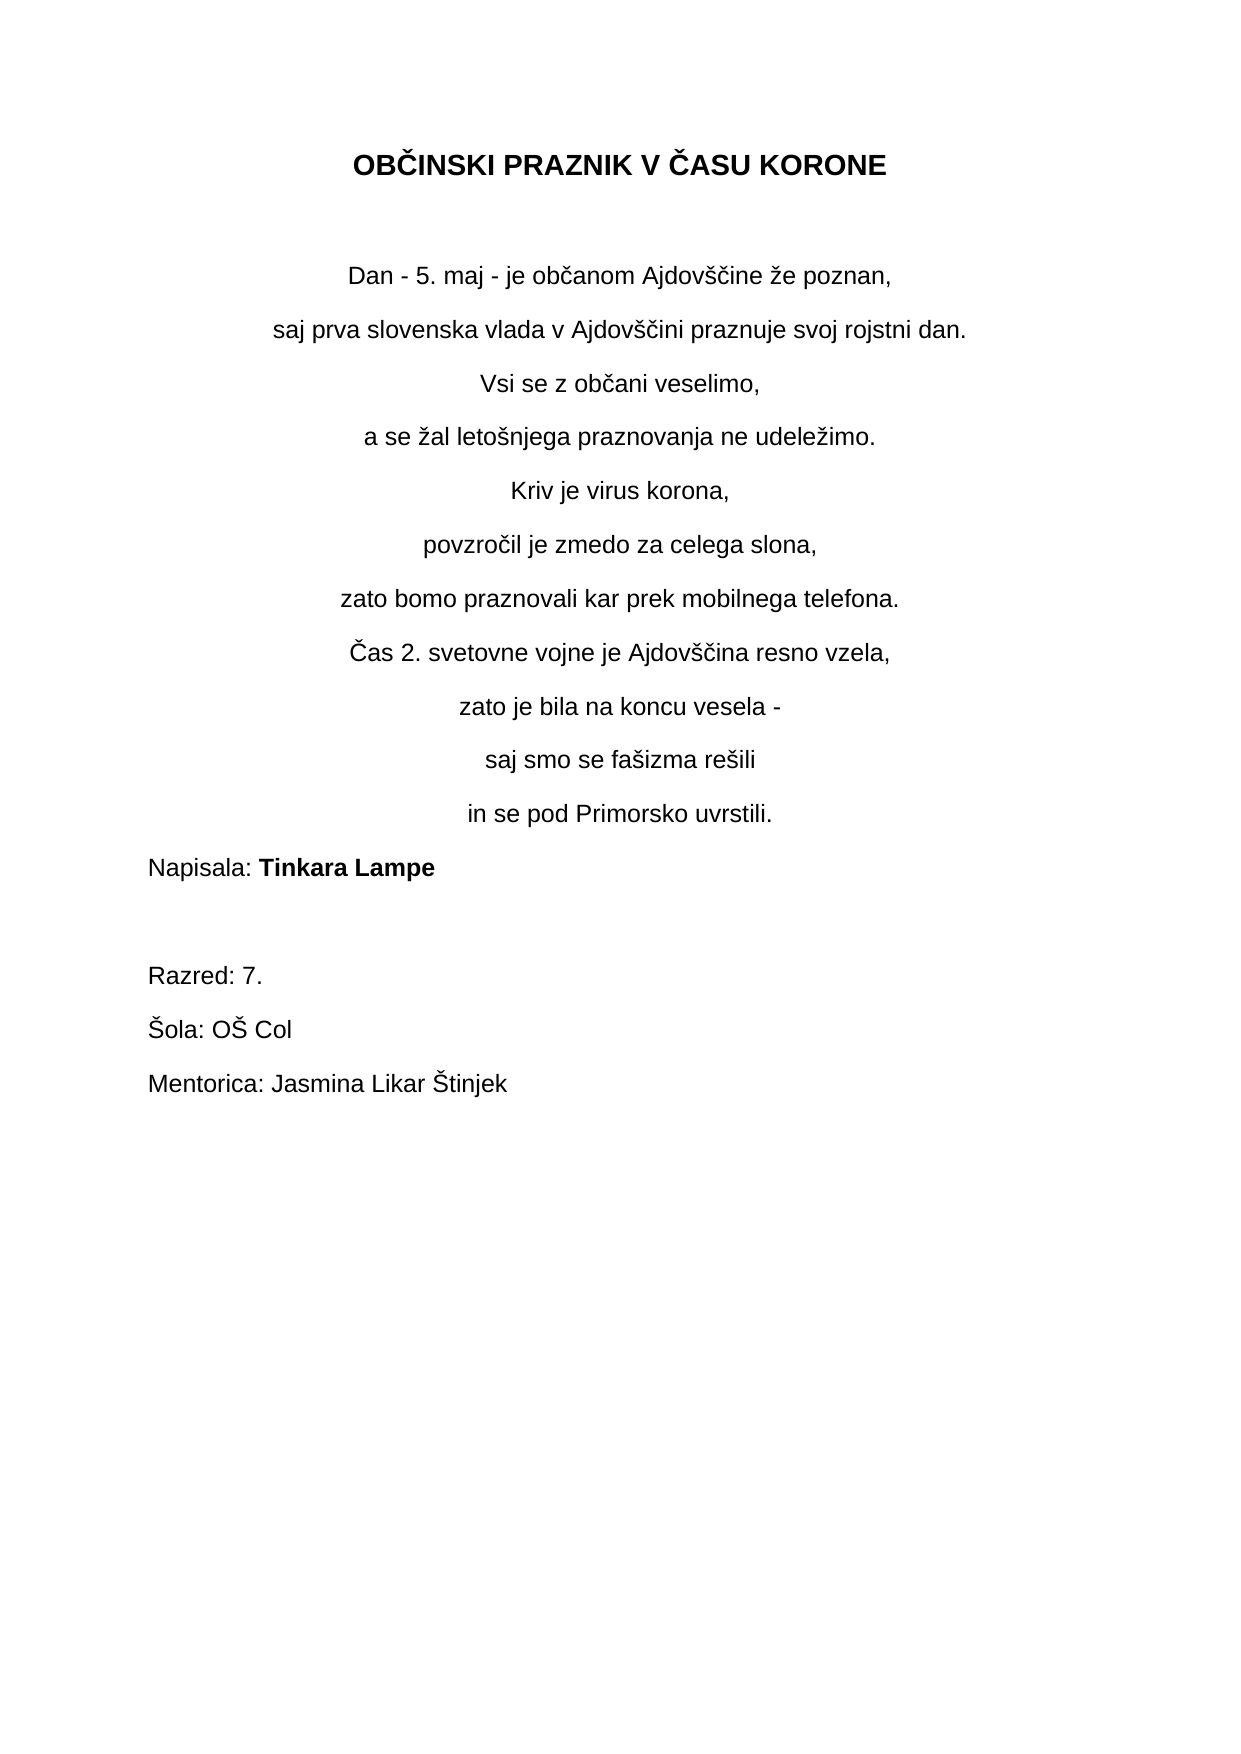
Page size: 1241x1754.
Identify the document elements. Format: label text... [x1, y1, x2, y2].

text povzročil je zmedo za celega slona, [148, 530, 1093, 559]
text Vsi se z občani veselimo, [148, 368, 1093, 397]
text in se pod Primorsko uvrstili. [148, 799, 1093, 828]
text Napisala: Tinkara Lampe [148, 853, 1093, 882]
text Šola: OŠ Col [148, 1015, 1093, 1043]
text Kriv je virus korona, [148, 476, 1093, 505]
text OBČINSKI PRAZNIK V ČASU KORONE [148, 148, 1093, 181]
text zato je bila na koncu vesela - [148, 692, 1093, 720]
text Mentorica: Jasmina Likar Štinjek [148, 1069, 1093, 1097]
text a se žal letošnjega praznovanja ne udeležimo. [148, 422, 1093, 451]
text Čas 2. svetovne vojne je Ajdovščina resno vzela, [148, 638, 1093, 667]
text saj smo se fašizma rešili [148, 746, 1093, 774]
text zato bomo praznovali kar prek mobilnega telefona. [148, 584, 1093, 613]
text saj prva slovenska vlada v Ajdovščini praznuje svoj rojstni dan. [148, 315, 1093, 343]
text Dan - 5. maj - je občanom Ajdovščine že poznan, [148, 261, 1093, 289]
text Razred: 7. [148, 961, 1093, 990]
